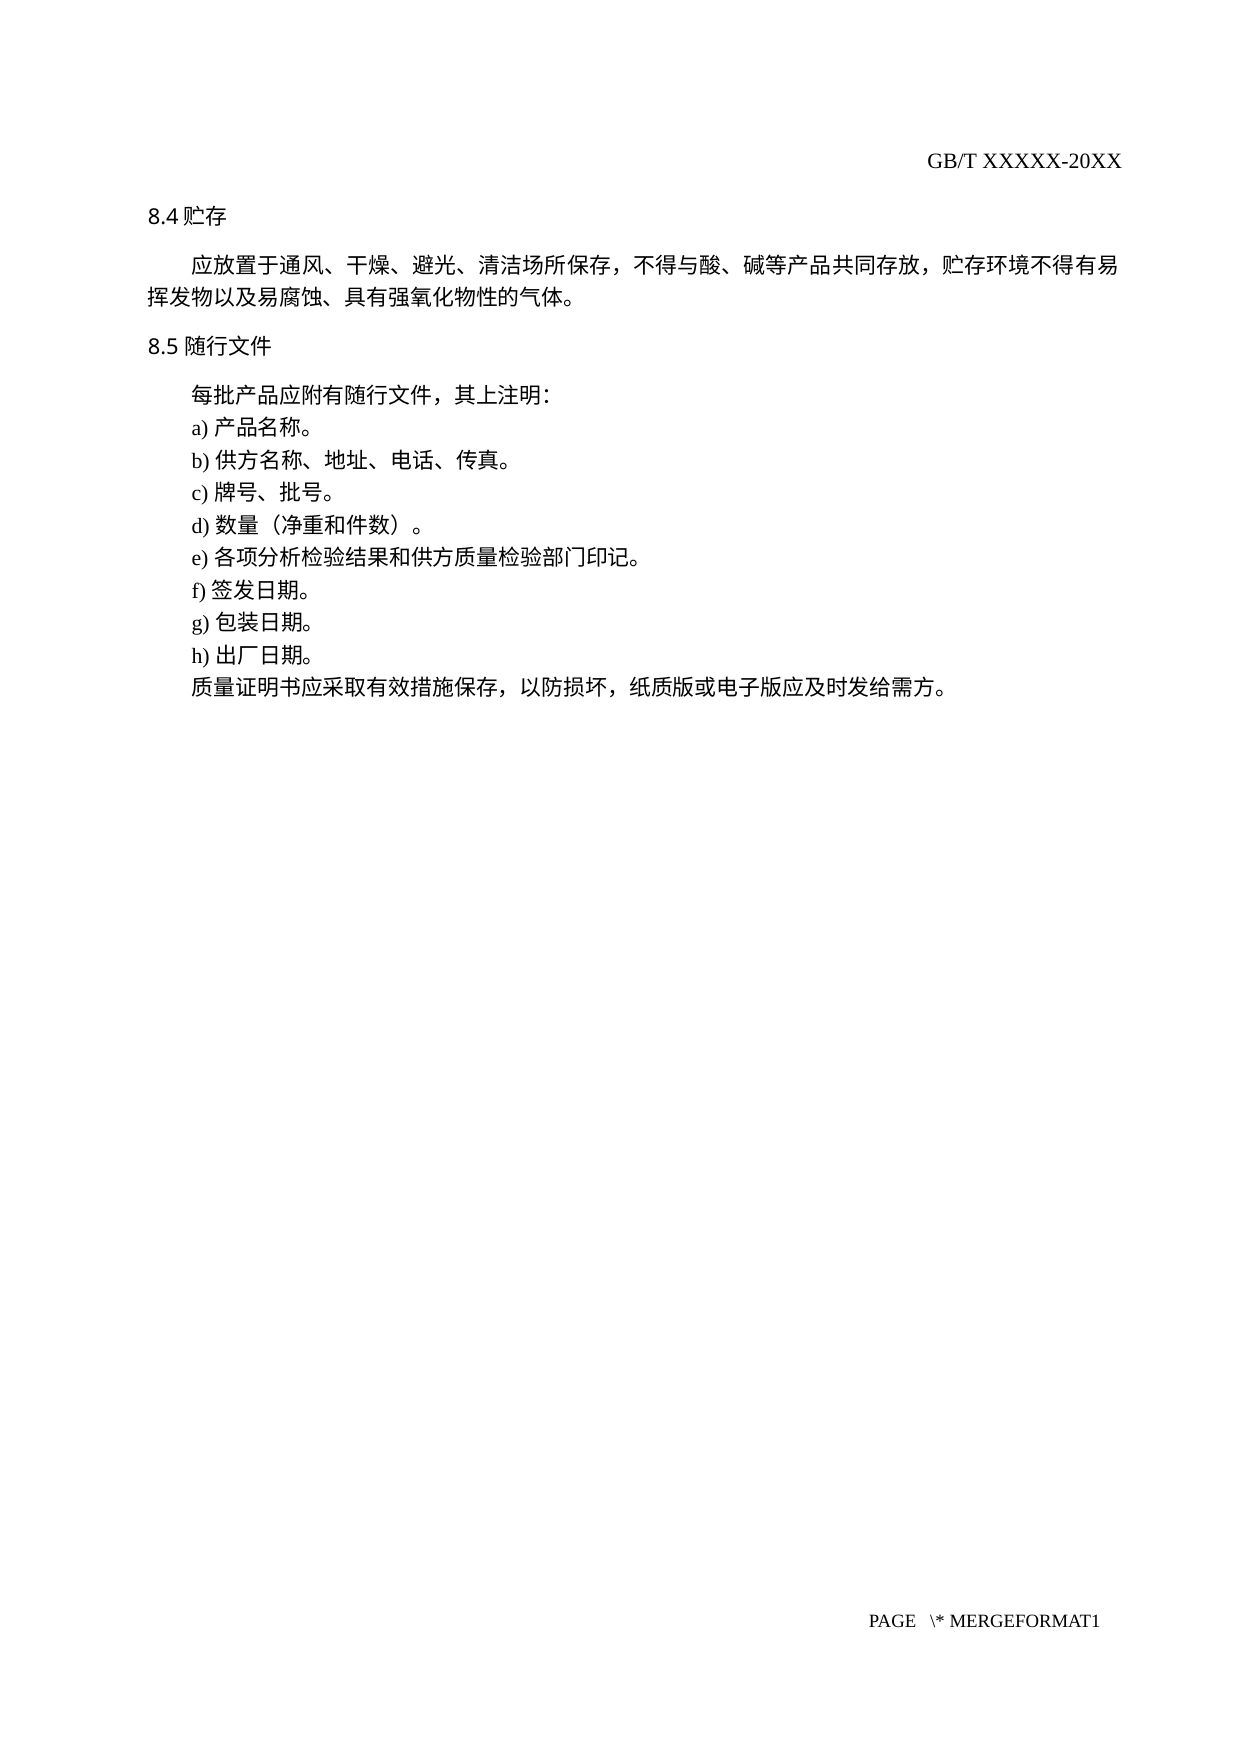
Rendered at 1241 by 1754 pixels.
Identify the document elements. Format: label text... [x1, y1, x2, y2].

text 8.4贮存 [148, 199, 1122, 231]
text d) 数量（净重和件数）。 [148, 507, 1122, 540]
text 质量证明书应采取有效措施保存，以防损坏，纸质版或电子版应及时发给需方。 [148, 670, 1122, 702]
text c) 牌号、批号。 [148, 475, 1122, 507]
text 应放置于通风、干燥、避光、清洁场所保存，不得与酸、碱等产品共同存放，贮存环境不得有易挥发物以及易腐蚀、具有强氧化物性的气体。 [148, 247, 1122, 312]
text e) 各项分析检验结果和供方质量检验部门印记。 [148, 540, 1122, 572]
text b) 供方名称、地址、电话、传真。 [148, 442, 1122, 475]
text h) 出厂日期。 [148, 637, 1122, 670]
text g) 包装日期。 [148, 605, 1122, 637]
text 每批产品应附有随行文件，其上注明： [148, 377, 1122, 410]
text 8.5 随行文件 [148, 329, 1122, 361]
text a) 产品名称。 [148, 410, 1122, 442]
text f) 签发日期。 [148, 572, 1122, 605]
